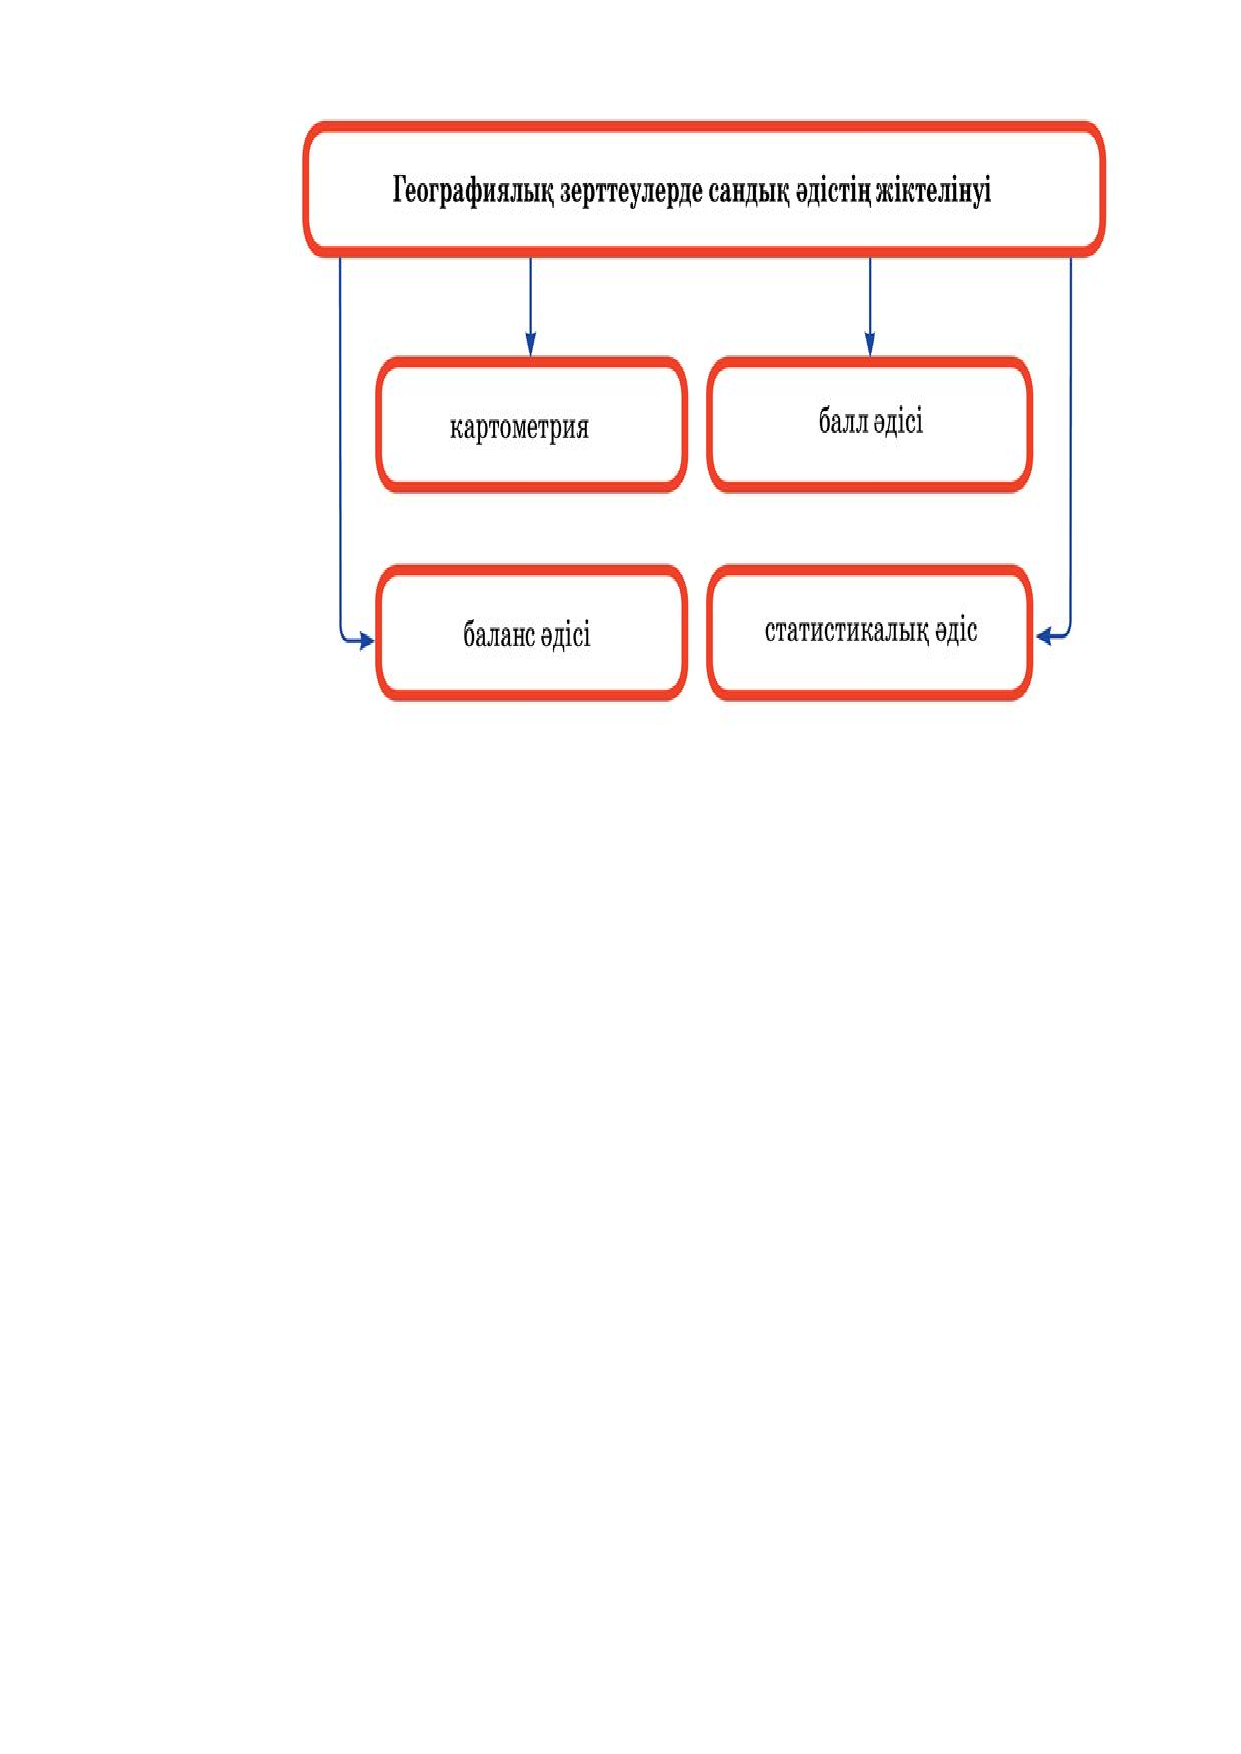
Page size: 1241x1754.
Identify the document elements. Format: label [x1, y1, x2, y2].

picture [177, 118, 1224, 725]
